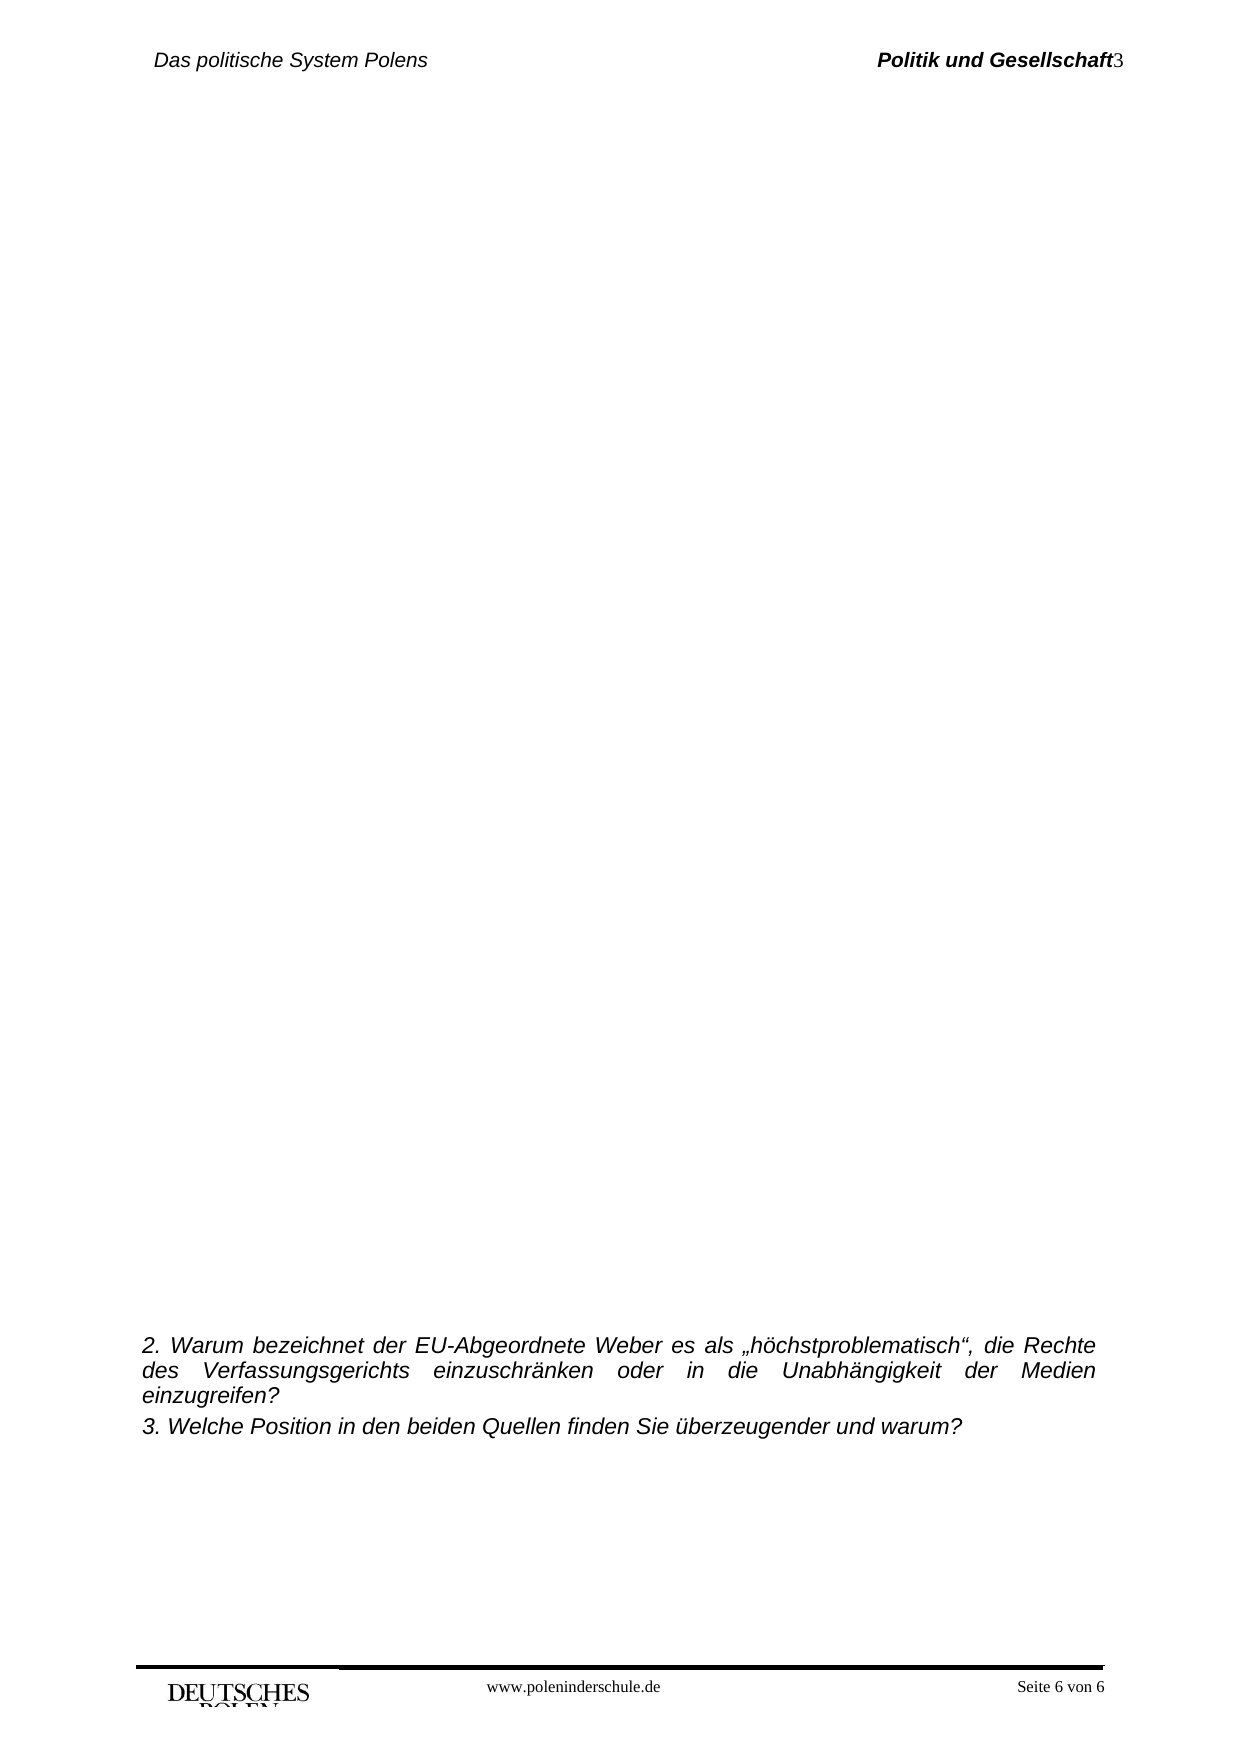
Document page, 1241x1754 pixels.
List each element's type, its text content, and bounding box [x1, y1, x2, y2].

picture [135, 1669, 339, 1707]
text 3. Welche Position in den beiden Quellen finden Sie überzeugender und warum? [142, 1415, 1098, 1440]
text 2. Warum bezeichnet der EU-Abgeordnete Weber es als „höchstproblematisch“, die Rechte des Verfassungsgerichts einzuschränken oder in die Unabhängigkeit der Medien einzugreifen? [142, 1333, 1098, 1408]
